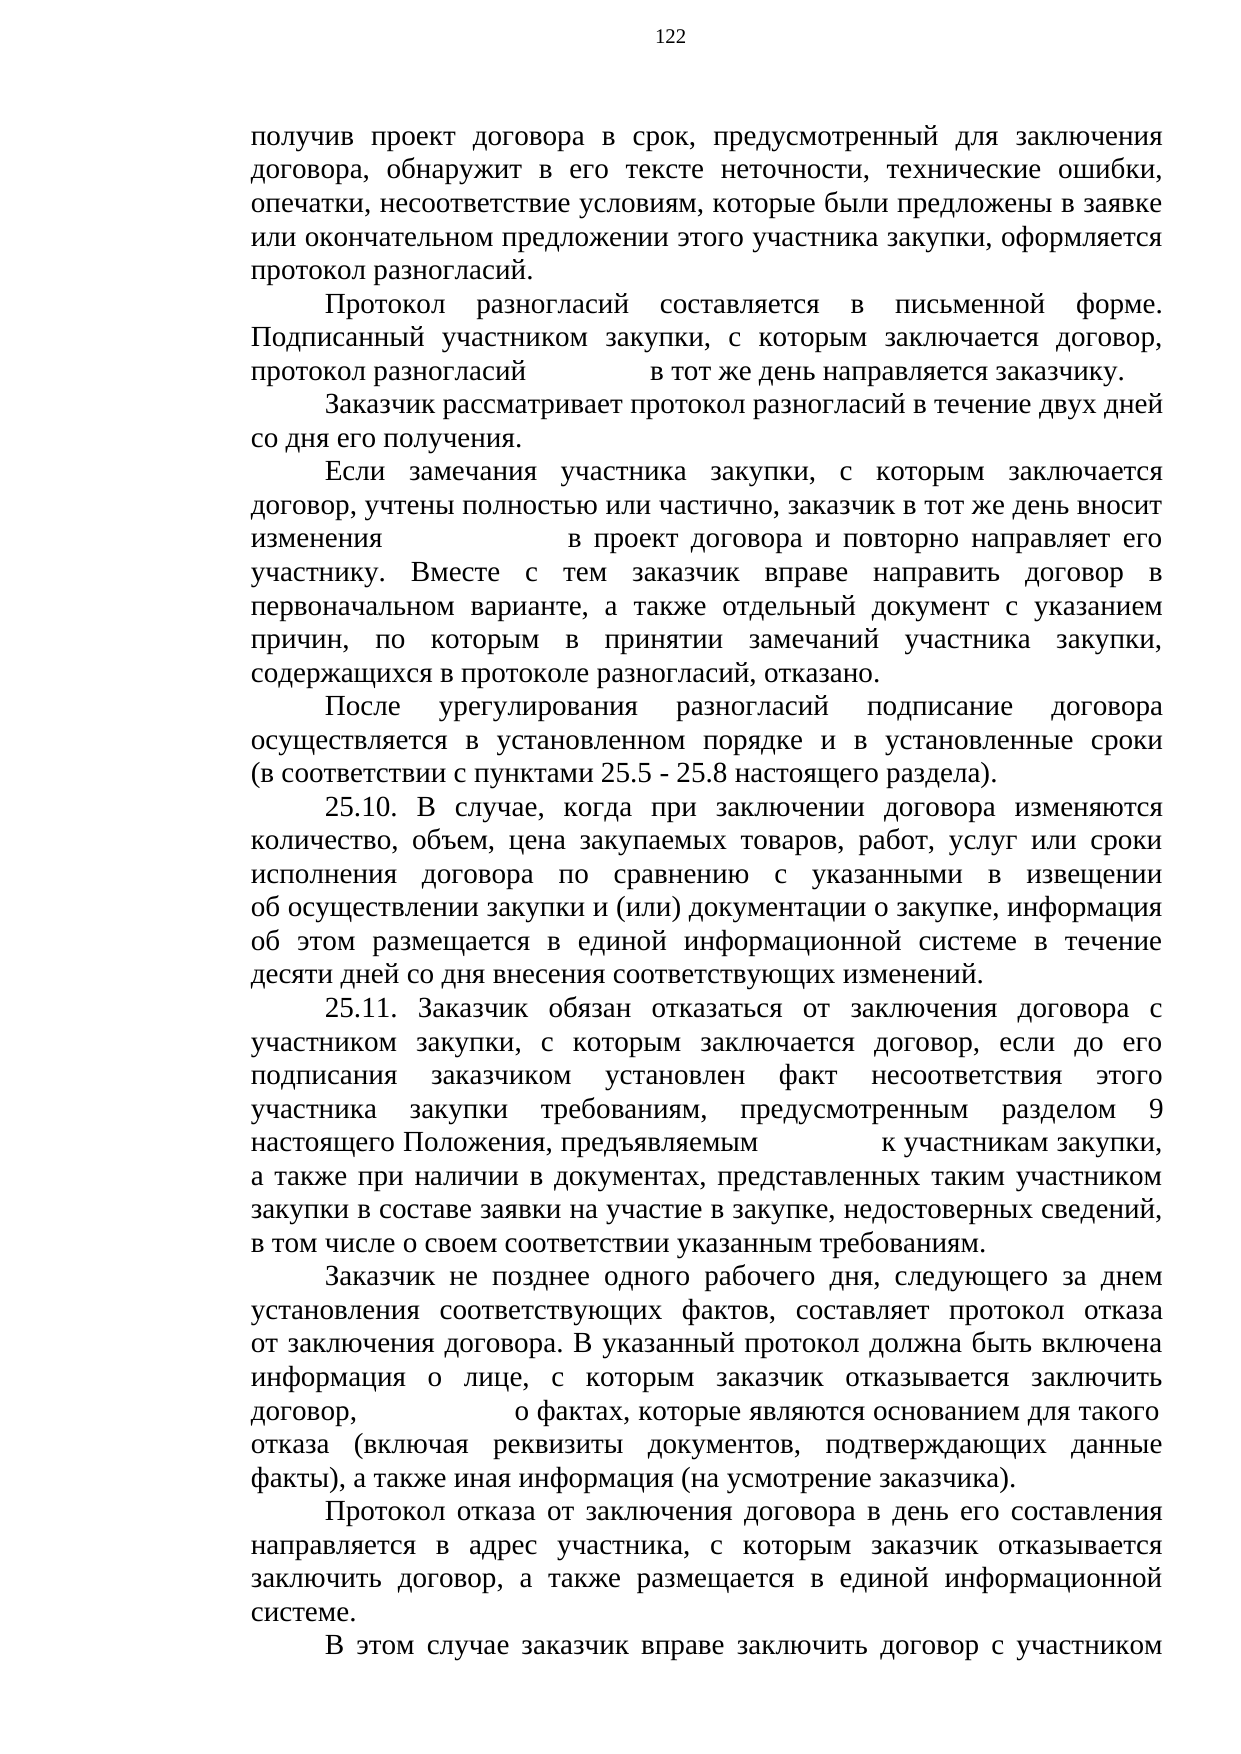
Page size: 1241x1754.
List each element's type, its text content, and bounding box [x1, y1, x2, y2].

text Протокол отказа от заключения договора в день его составления направляется в адрес участника, с которым заказчик отказывается заключить договор, а также размещается в единой информационной системе. [251, 1493, 1163, 1627]
text 25.11. Заказчик обязан отказаться от заключения договора с участником закупки, с которым заключается договор, если до его подписания заказчиком установлен факт несоответствия этого участника закупки требованиям, предусмотренным разделом 9 настоящего Положения, предъявляемым к участникам закупки, а также при наличии в документах, представленных таким участником закупки в составе заявки на участие в закупке, недостоверных сведений, в том числе о своем соответствии указанным требованиям. [251, 990, 1163, 1258]
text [251, 118, 1163, 286]
text Протокол разногласий составляется в письменной форме. Подписанный участником закупки, с которым заключается договор, протокол разногласий в тот же день направляется заказчику. [251, 286, 1163, 386]
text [251, 1627, 1163, 1661]
text 25.10. В случае, когда при заключении договора изменяются количество, объем, цена закупаемых товаров, работ, услуг или сроки исполнения договора по сравнению с указанными в извещении об осуществлении закупки и (или) документации о закупке, информация об этом размещается в единой информационной системе в течение десяти дней со дня внесения соответствующих изменений. [251, 789, 1163, 990]
text Заказчик не позднее одного рабочего дня, следующего за днем установления соответствующих фактов, составляет протокол отказа от заключения договора. В указанный протокол должна быть включена информация о лице, с которым заказчик отказывается заключить договор, о фактах, которые являются основанием для такого отказа (включая реквизиты документов, подтверждающих данные факты), а также иная информация (на усмотрение заказчика). [251, 1258, 1163, 1493]
text Если замечания участника закупки, с которым заключается договор, учтены полностью или частично, заказчик в тот же день вносит изменения в проект договора и повторно направляет его участнику. Вместе с тем заказчик вправе направить договор в первоначальном варианте, а также отдельный документ с указанием причин, по которым в принятии замечаний участника закупки, содержащихся в протоколе разногласий, отказано. [251, 453, 1163, 688]
text После урегулирования разногласий подписание договора осуществляется в установленном порядке и в установленные сроки (в соответствии с пунктами 25.5 - 25.8 настоящего раздела). [251, 688, 1163, 789]
text Заказчик рассматривает протокол разногласий в течение двух дней со дня его получения. [251, 386, 1163, 453]
